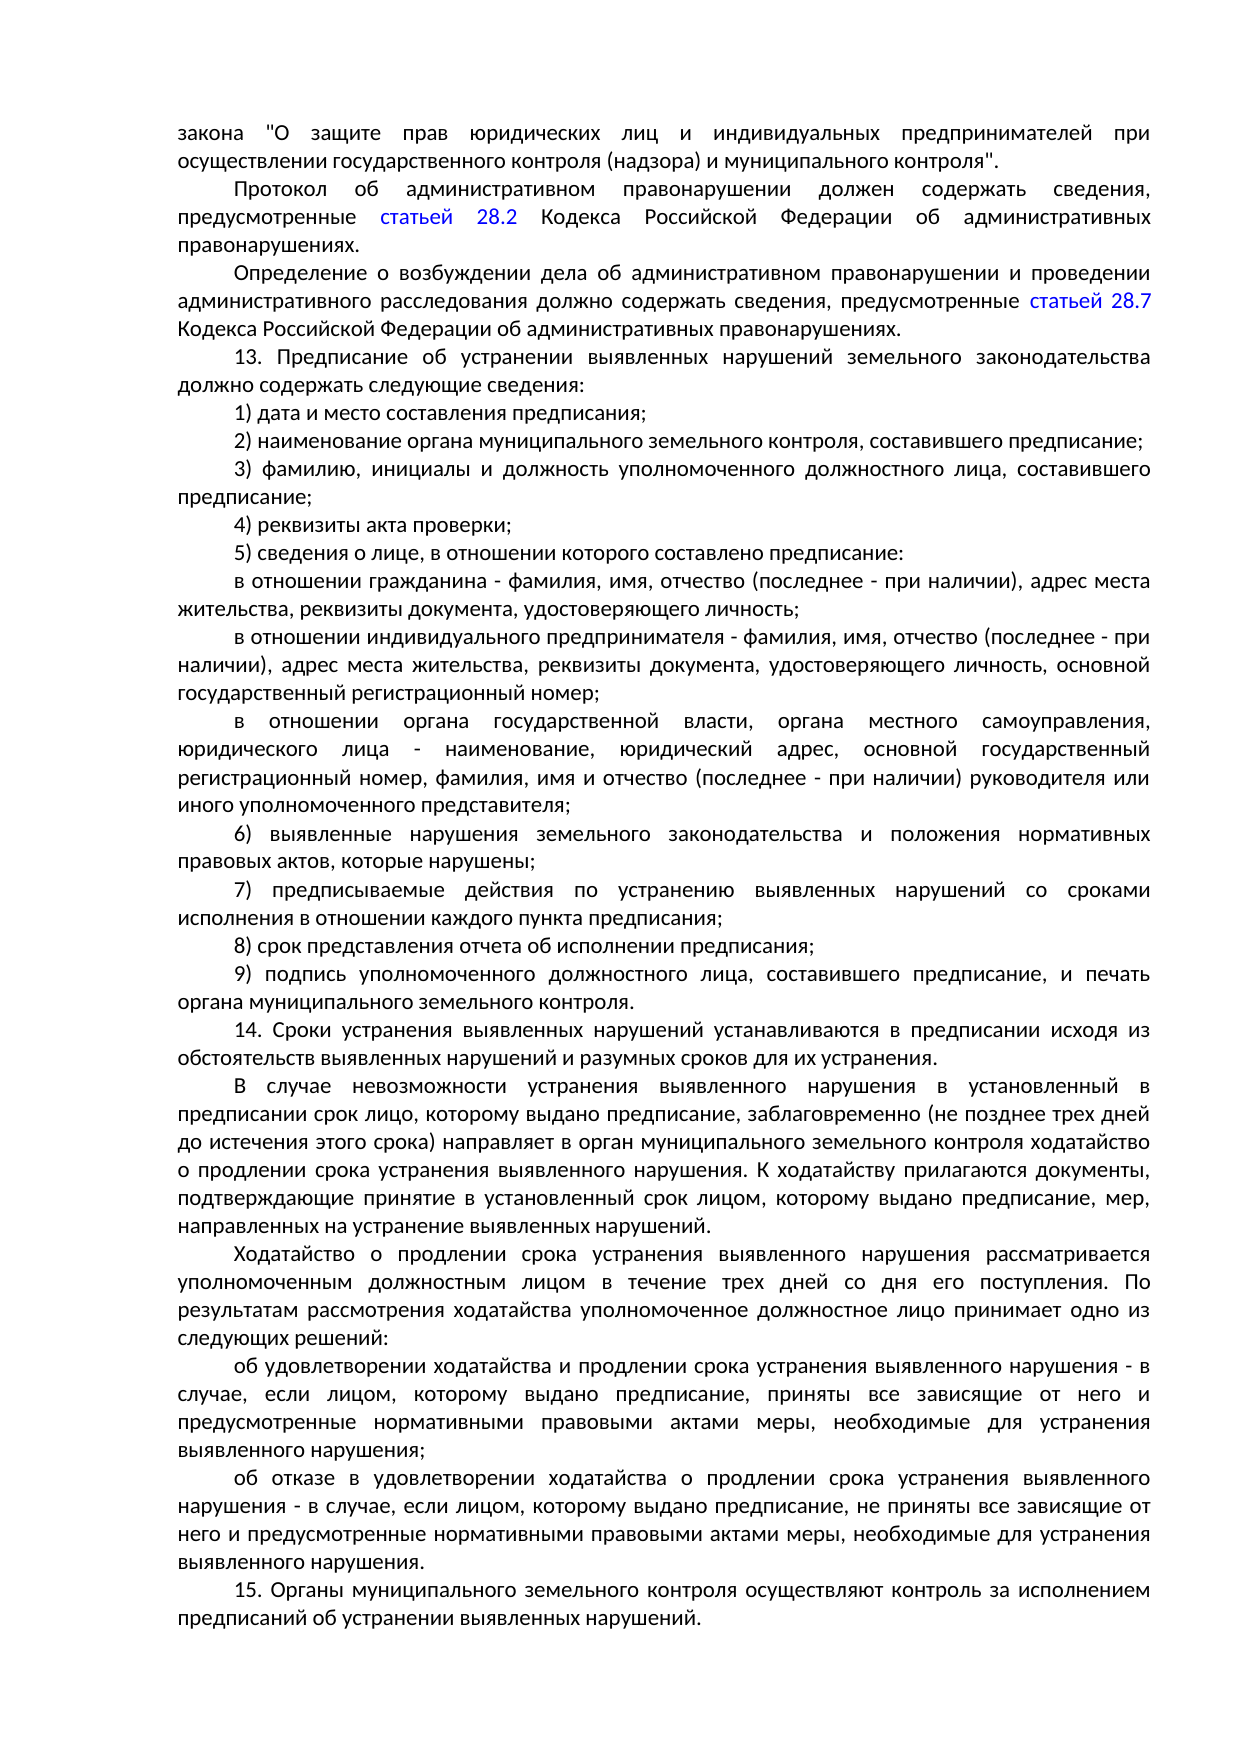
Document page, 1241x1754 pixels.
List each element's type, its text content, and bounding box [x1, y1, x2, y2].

text 9) подпись уполномоченного должностного лица, составившего предписание, и печать органа муниципального земельного контроля. [177, 959, 1152, 1015]
text 7) предписываемые действия по устранению выявленных нарушений со сроками исполнения в отношении каждого пункта предписания; [177, 875, 1152, 931]
text 1) дата и место составления предписания; [177, 398, 1152, 426]
text 5) сведения о лице, в отношении которого составлено предписание: [177, 538, 1152, 566]
text 3) фамилию, инициалы и должность уполномоченного должностного лица, составившего предписание; [177, 454, 1152, 510]
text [177, 118, 1152, 174]
text 8) срок представления отчета об исполнении предписания; [177, 931, 1152, 959]
text в отношении индивидуального предпринимателя - фамилия, имя, отчество (последнее - при наличии), адрес места жительства, реквизиты документа, удостоверяющего личность, основной государственный регистрационный номер; [177, 622, 1152, 707]
text Определение о возбуждении дела об административном правонарушении и проведении административного расследования должно содержать сведения, предусмотренные статьей 28.7 Кодекса Российской Федерации об административных правонарушениях. [177, 258, 1152, 342]
text 2) наименование органа муниципального земельного контроля, составившего предписание; [177, 426, 1152, 454]
text в отношении гражданина - фамилия, имя, отчество (последнее - при наличии), адрес места жительства, реквизиты документа, удостоверяющего личность; [177, 566, 1152, 622]
text Ходатайство о продлении срока устранения выявленного нарушения рассматривается уполномоченным должностным лицом в течение трех дней со дня его поступления. По результатам рассмотрения ходатайства уполномоченное должностное лицо принимает одно из следующих решений: [177, 1239, 1152, 1351]
text 15. Органы муниципального земельного контроля осуществляют контроль за исполнением предписаний об устранении выявленных нарушений. [177, 1575, 1152, 1631]
text 14. Сроки устранения выявленных нарушений устанавливаются в предписании исходя из обстоятельств выявленных нарушений и разумных сроков для их устранения. [177, 1015, 1152, 1071]
text В случае невозможности устранения выявленного нарушения в установленный в предписании срок лицо, которому выдано предписание, заблаговременно (не позднее трех дней до истечения этого срока) направляет в орган муниципального земельного контроля ходатайство о продлении срока устранения выявленного нарушения. К ходатайству прилагаются документы, подтверждающие принятие в установленный срок лицом, которому выдано предписание, мер, направленных на устранение выявленных нарушений. [177, 1071, 1152, 1239]
text об удовлетворении ходатайства и продлении срока устранения выявленного нарушения - в случае, если лицом, которому выдано предписание, приняты все зависящие от него и предусмотренные нормативными правовыми актами меры, необходимые для устранения выявленного нарушения; [177, 1351, 1152, 1463]
text 13. Предписание об устранении выявленных нарушений земельного законодательства должно содержать следующие сведения: [177, 342, 1152, 398]
text в отношении органа государственной власти, органа местного самоуправления, юридического лица - наименование, юридический адрес, основной государственный регистрационный номер, фамилия, имя и отчество (последнее - при наличии) руководителя или иного уполномоченного представителя; [177, 707, 1152, 819]
text 4) реквизиты акта проверки; [177, 510, 1152, 538]
text Протокол об административном правонарушении должен содержать сведения, предусмотренные статьей 28.2 Кодекса Российской Федерации об административных правонарушениях. [177, 174, 1152, 258]
text 6) выявленные нарушения земельного законодательства и положения нормативных правовых актов, которые нарушены; [177, 819, 1152, 875]
text об отказе в удовлетворении ходатайства о продлении срока устранения выявленного нарушения - в случае, если лицом, которому выдано предписание, не приняты все зависящие от него и предусмотренные нормативными правовыми актами меры, необходимые для устранения выявленного нарушения. [177, 1463, 1152, 1575]
